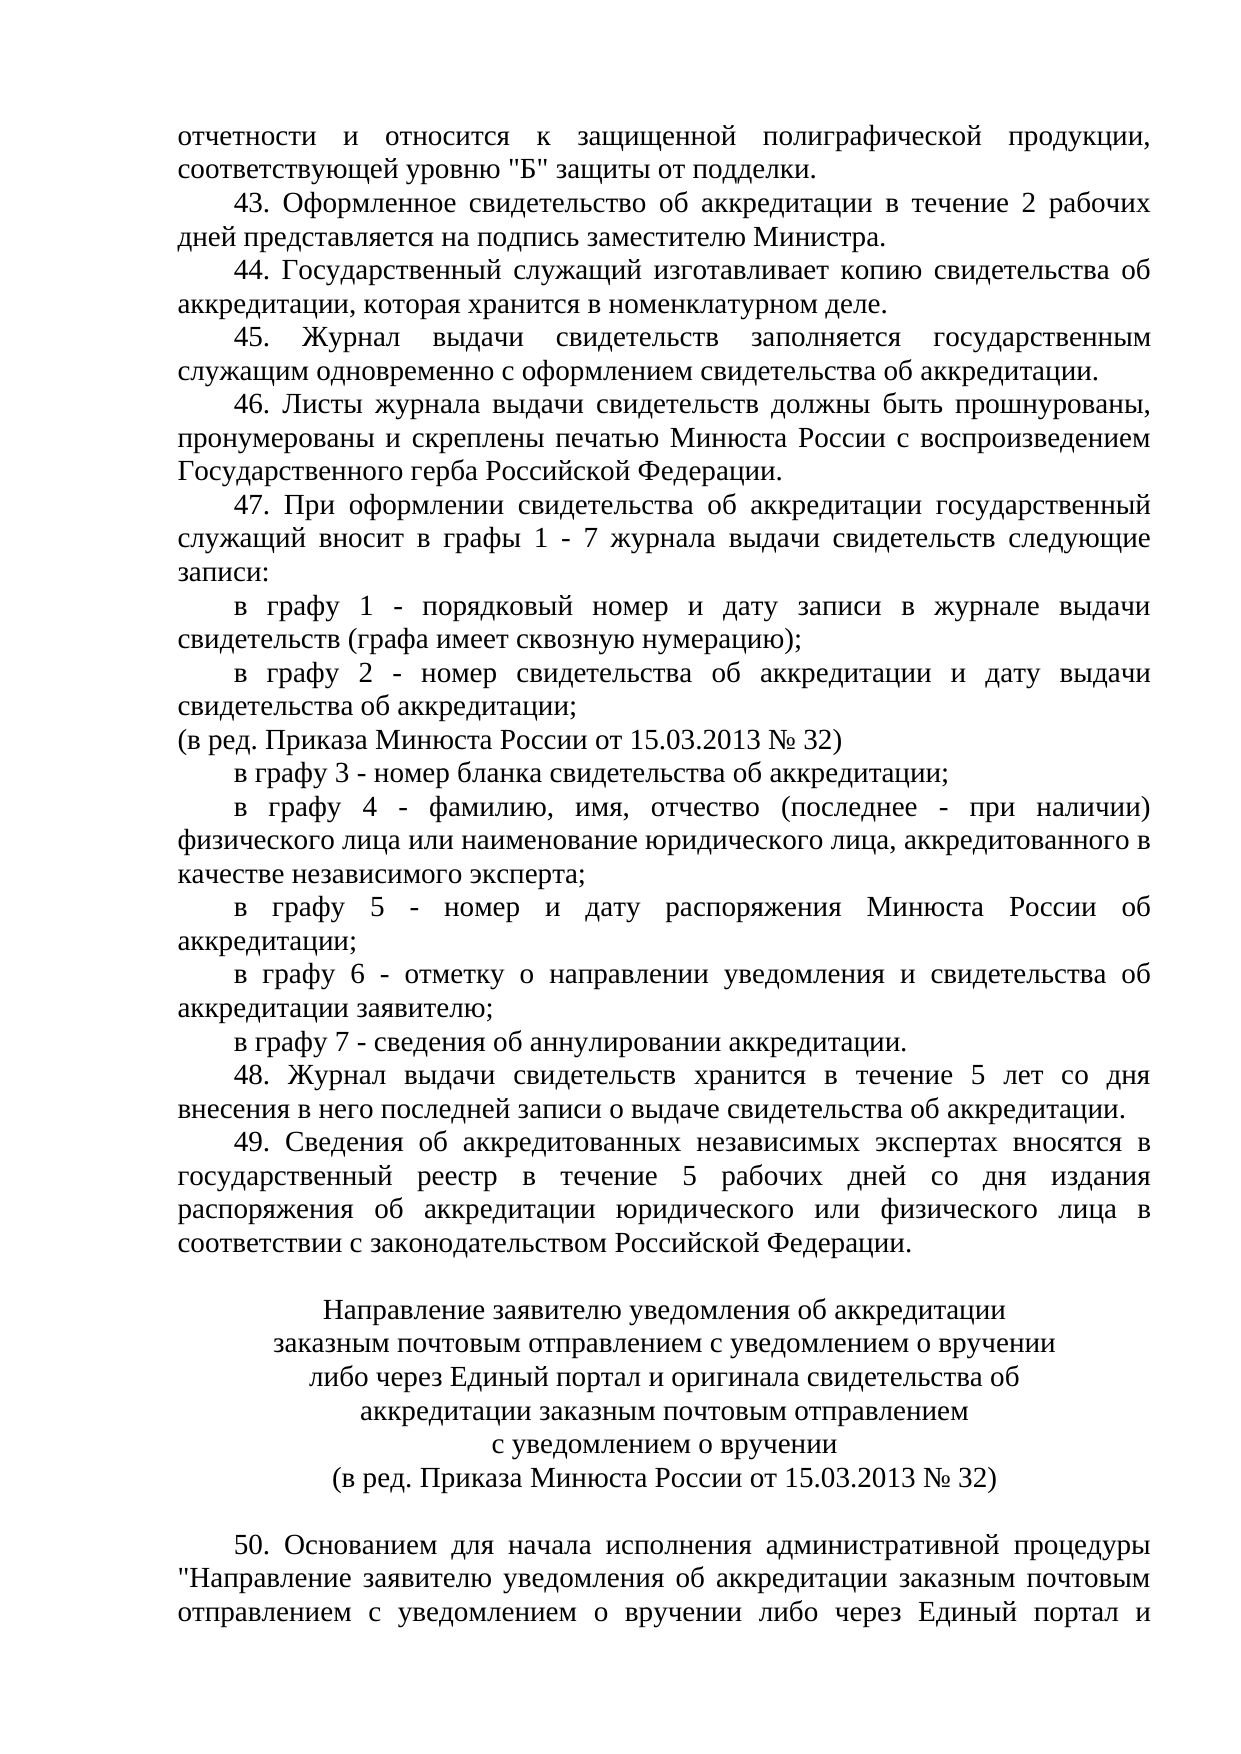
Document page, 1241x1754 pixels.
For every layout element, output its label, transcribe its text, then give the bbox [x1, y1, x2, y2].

text 44. Государственный служащий изготавливает копию свидетельства об аккредитации, которая хранится в номенклатурном деле. [177, 252, 1152, 319]
text заказным почтовым отправлением с уведомлением о вручении [177, 1326, 1152, 1359]
text 45. Журнал выдачи свидетельств заполняется государственным служащим одновременно с оформлением свидетельства об аккредитации. [177, 319, 1152, 386]
text 49. Сведения об аккредитованных независимых экспертах вносятся в государственный реестр в течение 5 рабочих дней со дня издания распоряжения об аккредитации юридического или физического лица в соответствии с законодательством Российской Федерации. [177, 1124, 1152, 1258]
text 43. Оформленное свидетельство об аккредитации в течение 2 рабочих дней представляется на подпись заместителю Министра. [177, 185, 1152, 252]
text аккредитации заказным почтовым отправлением [177, 1393, 1152, 1426]
text в графу 2 - номер свидетельства об аккредитации и дату выдачи свидетельства об аккредитации; [177, 655, 1152, 722]
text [177, 118, 1152, 185]
text с уведомлением о вручении [177, 1426, 1152, 1460]
text в графу 6 - отметку о направлении уведомления и свидетельства об аккредитации заявителю; [177, 957, 1152, 1024]
text в графу 5 - номер и дату распоряжения Минюста России об аккредитации; [177, 889, 1152, 957]
text 48. Журнал выдачи свидетельств хранится в течение 5 лет со дня внесения в него последней записи о выдаче свидетельства об аккредитации. [177, 1057, 1152, 1124]
text 46. Листы журнала выдачи свидетельств должны быть прошнурованы, пронумерованы и скреплены печатью Минюста России с воспроизведением Государственного герба Российской Федерации. [177, 386, 1152, 487]
text (в ред. Приказа Минюста России от 15.03.2013 № 32) [177, 1460, 1152, 1493]
text в графу 3 - номер бланка свидетельства об аккредитации; [177, 755, 1152, 789]
text в графу 4 - фамилию, имя, отчество (последнее - при наличии) физического лица или наименование юридического лица, аккредитованного в качестве независимого эксперта; [177, 789, 1152, 889]
text в графу 1 - порядковый номер и дату записи в журнале выдачи свидетельств (графа имеет сквозную нумерацию); [177, 588, 1152, 655]
text Направление заявителю уведомления об аккредитации [177, 1292, 1152, 1326]
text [177, 1527, 1152, 1627]
text либо через Единый портал и оригинала свидетельства об [177, 1359, 1152, 1393]
text в графу 7 - сведения об аннулировании аккредитации. [177, 1024, 1152, 1057]
text 47. При оформлении свидетельства об аккредитации государственный служащий вносит в графы 1 - 7 журнала выдачи свидетельств следующие записи: [177, 487, 1152, 588]
text (в ред. Приказа Минюста России от 15.03.2013 № 32) [177, 722, 1152, 755]
